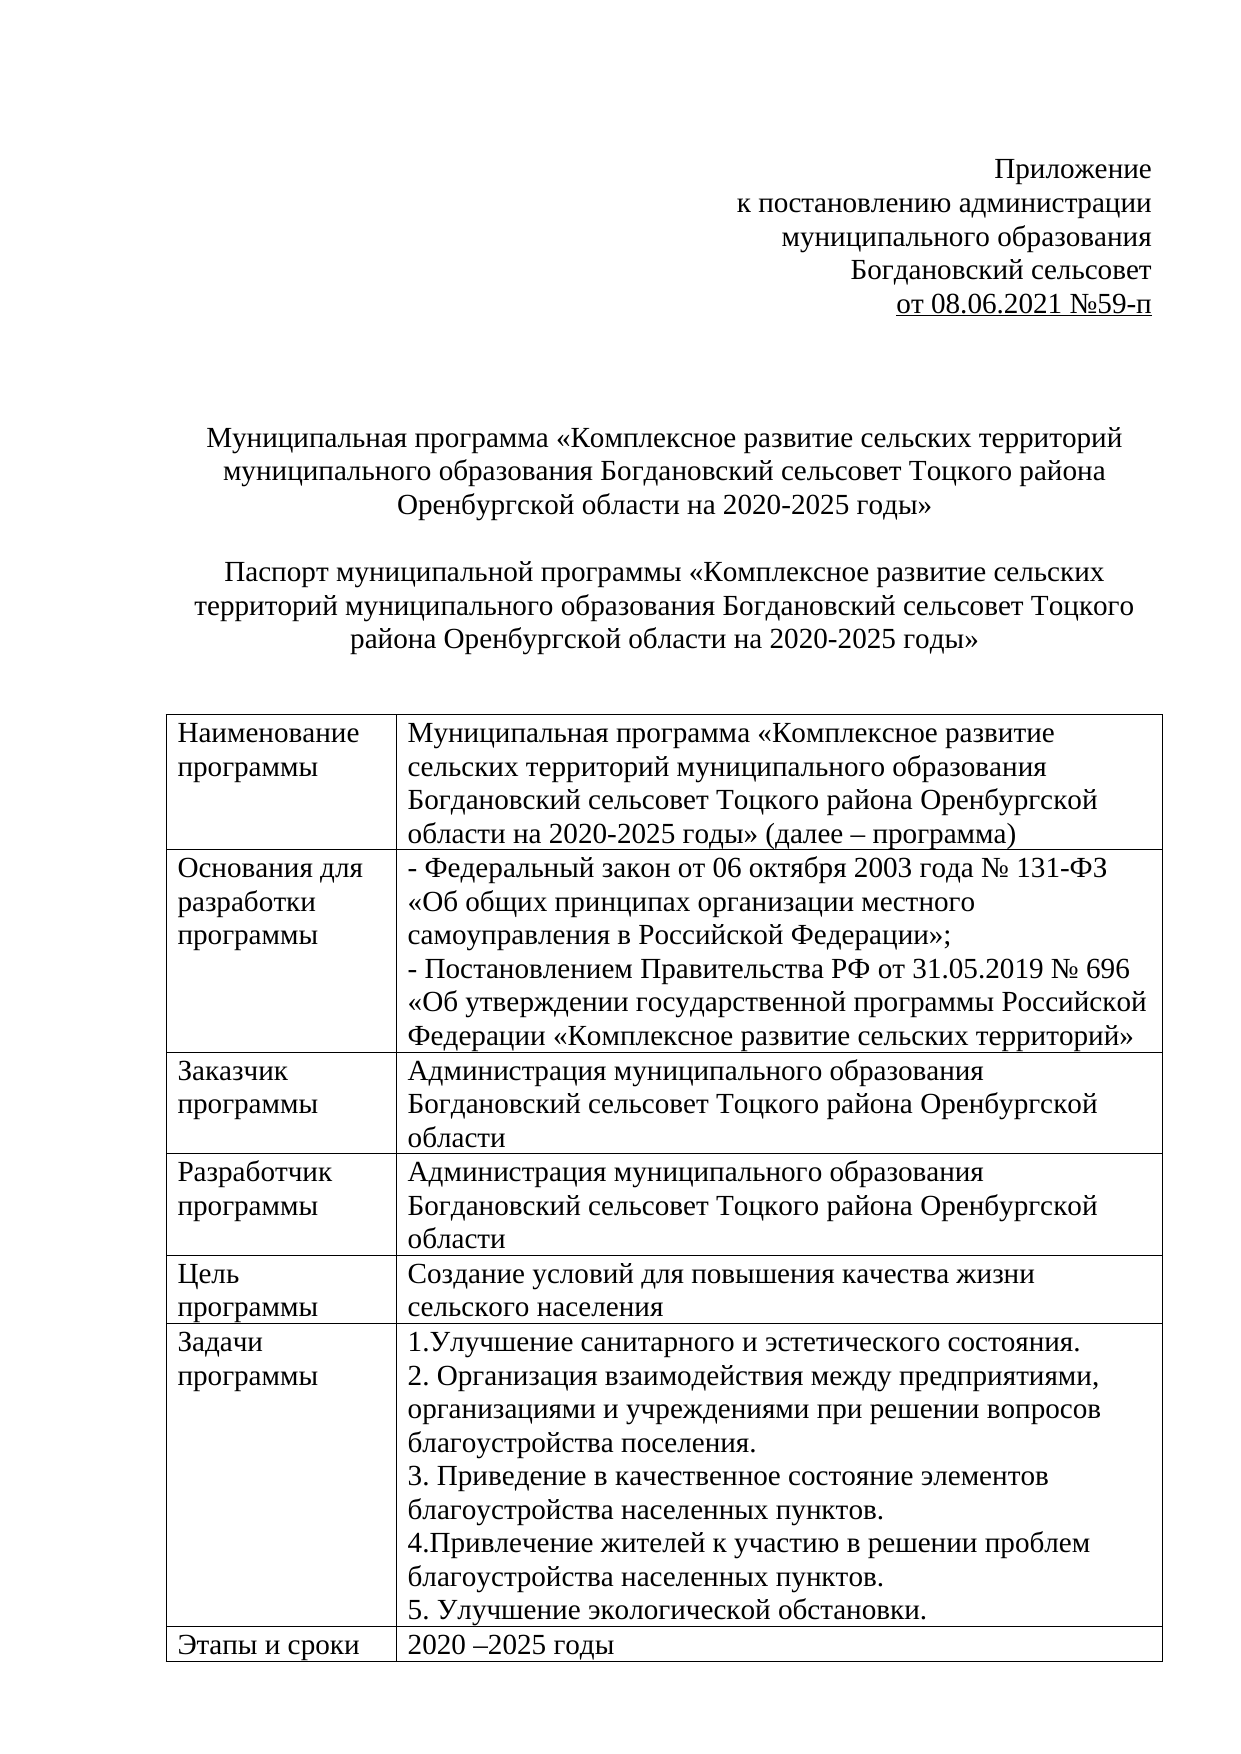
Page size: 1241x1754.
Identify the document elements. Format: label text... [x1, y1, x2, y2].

table_cell 1.Улучшение санитарного и эстетического состояния. 2. Организация взаимодействия между предприятиями, организациями и учреждениями при решении вопросов благоустройства поселения. 3. Приведение в качественное состояние элементов благоустройства населенных пунктов. 4.Привлечение жителей к участию в решении проблем благоустройства населенных пунктов. 5. Улучшение экологической обстановки. [397, 1324, 1162, 1626]
table_header Муниципальная программа «Комплексное развитие сельских территорий муниципального образования Богдановский сельсовет Тоцкого района Оренбургской области на 2020-2025 годы» (далее – программа) [397, 715, 1162, 849]
table_cell Администрация муниципального образования Богдановский сельсовет Тоцкого района Оренбургской области [397, 1154, 1162, 1255]
subtitle от 08.06.2021 №59-п [177, 286, 1152, 319]
table_header Наименование программы [167, 715, 396, 849]
table_cell Администрация муниципального образования Богдановский сельсовет Тоцкого района Оренбургской области [397, 1053, 1162, 1153]
table_cell Цель программы [167, 1256, 396, 1323]
subtitle Богдановский сельсовет [177, 252, 1152, 286]
table_cell 2020 –2025 годы [397, 1627, 1162, 1661]
table_cell Создание условий для повышения качества жизни сельского населения [397, 1256, 1162, 1323]
subtitle Приложение [177, 152, 1152, 185]
subtitle Муниципальная программа «Комплексное развитие сельских территорий муниципального образования Богдановский сельсовет Тоцкого района Оренбургской области на 2020-2025 годы» [177, 420, 1152, 521]
subtitle Паспорт муниципальной программы «Комплексное развитие сельских территорий муниципального образования Богдановский сельсовет Тоцкого района Оренбургской области на 2020-2025 годы» [177, 554, 1152, 655]
table_cell - Федеральный закон от 06 октября 2003 года № 131-ФЗ «Об общих принципах организации местного самоуправления в Российской Федерации»; - Постановлением Правительства РФ от 31.05.2019 № 696 «Об утверждении государственной программы Российской Федерации «Комплексное развитие сельских территорий» [397, 850, 1162, 1052]
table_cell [167, 1627, 396, 1661]
subtitle к постановлению администрации муниципального образования [177, 185, 1152, 252]
table_cell Задачи программы [167, 1324, 396, 1626]
table_cell Разработчик программы [167, 1154, 396, 1255]
table_cell Основания для разработки программы [167, 850, 396, 1052]
table_cell Заказчик программы [167, 1053, 396, 1153]
